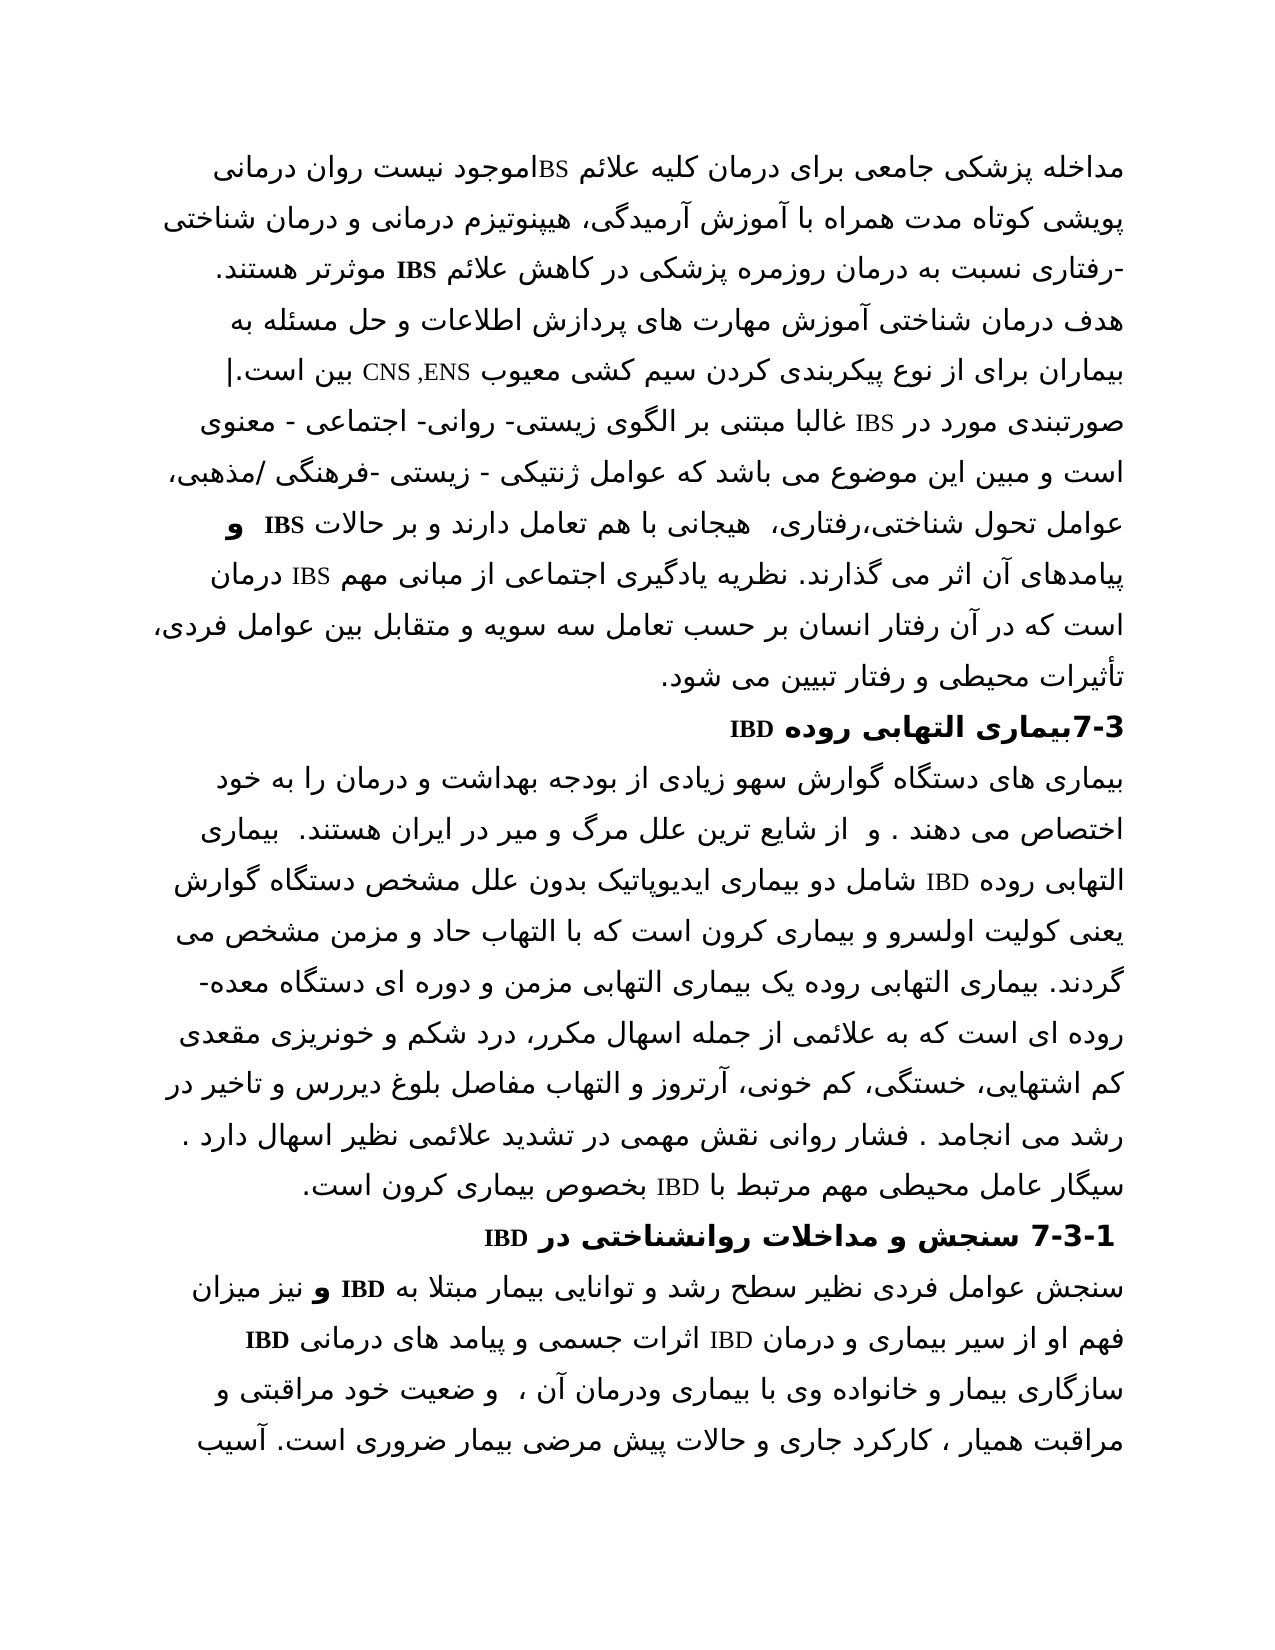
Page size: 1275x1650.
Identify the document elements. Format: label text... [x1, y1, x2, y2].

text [150, 1271, 1125, 1457]
text مداخله پزشکی جامعی برای درمان کلیه علائم BSاموجود نیست روان درمانی پویشی کوتاه مدت همراه با آموزش آرمیدگی، هیپنوتیزم درمانی و درمان شناختی -رفتاری نسبت به درمان روزمره پزشکی در کاهش علائم IBS موثرتر هستند. هدف درمان شناختی آموزش مهارت های پردازش اطلاعات و حل مسئله به بیماران برای از نوع پیکربندی کردن سیم کشی معیوب CNS ,ENS بین است.| صورتبندی مورد در IBS غالبا مبتنی بر الگوی زیستی- روانی- اجتماعی - معنوی است و مبین این موضوع می باشد که عوامل ژنتیکی - زیستی -فرهنگی /مذهبی، عوامل تحول شناختی،رفتاری، هیجانی با هم تعامل دارند و بر حالات IBS و پیامدهای آن اثر می گذارند. نظریه یادگیری اجتماعی از مبانی مهم IBS درمان است که در آن رفتار انسان بر حسب تعامل سه سویه و متقابل بین عوامل فردی، تأثیرات محیطی و رفتار تبیین می شود. [150, 150, 1125, 693]
text 7-3بیماری التهابی روده IBD [150, 710, 1125, 744]
text 7-3-1 سنجش و مداخلات روانشناختی در IBD [150, 1220, 1125, 1254]
text بیماری های دستگاه گوارش سهو زیادی از بودجه بهداشت و درمان را به خود اختصاص می دهند . و از شایع ترین علل مرگ و میر در ایران هستند. بیماری التهابی روده IBD شامل دو بیماری ایدیوپاتیک بدون علل مشخص دستگاه گوارش یعنی کولیت اولسرو و بیماری کرون است که با التهاب حاد و مزمن مشخص می گردند. بیماری التهابی روده یک بیماری التهابی مزمن و دوره ای دستگاه معده- روده ای است که به علائمی از جمله اسهال مکرر، درد شکم و خونریزی مقعدی کم اشتهایی، خستگی، کم خونی، آرتروز و التهاب مفاصل بلوغ دیررس و تاخیر در رشد می انجامد . فشار روانی نقش مهمی در تشدید علائمی نظیر اسهال دارد . سیگار عامل محیطی مهم مرتبط با IBD بخصوص بیماری کرون است. [150, 761, 1125, 1203]
